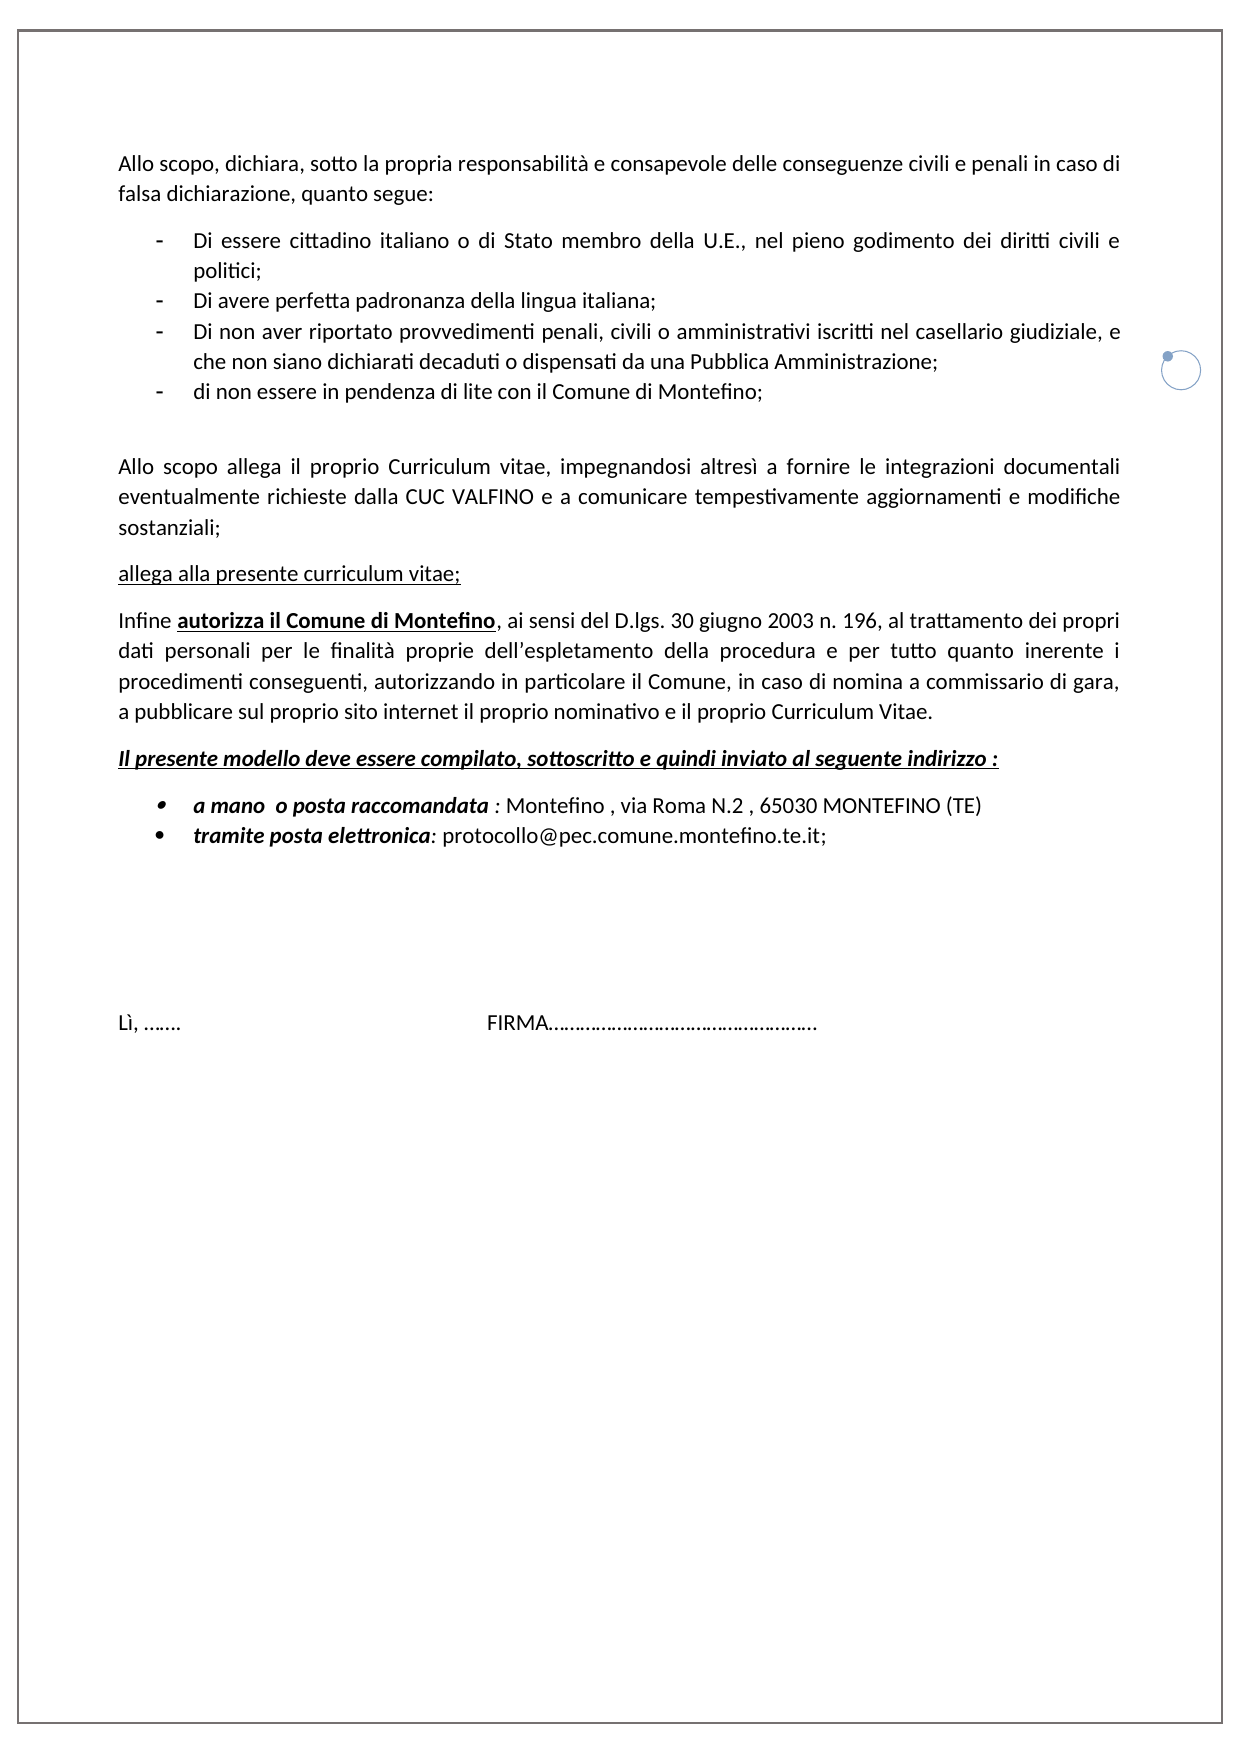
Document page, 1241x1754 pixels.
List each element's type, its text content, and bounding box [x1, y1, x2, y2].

list di non essere in pendenza di lite con il Comune di Montefino; [156, 377, 1122, 405]
text Allo scopo, dichiara, sotto la propria responsabilità e consapevole delle conseguenze civili e penali in caso di falsa dichiarazione, quanto segue: [118, 149, 1122, 207]
text allega alla presente curriculum vitae; [118, 559, 1122, 587]
text Il presente modello deve essere compilato, sottoscritto e quindi inviato al seguente indirizzo : [118, 744, 1122, 772]
list tramite posta elettronica: protocollo@pec.comune.montefino.te.it; [156, 821, 1122, 849]
list Di avere perfetta padronanza della lingua italiana; [156, 287, 1122, 315]
list a mano o posta raccomandata : Montefino , via Roma N.2 , 65030 MONTEFINO (TE) [156, 791, 1122, 819]
text Infine autorizza il Comune di Montefino, ai sensi del D.lgs. 30 giugno 2003 n. 196, al trattamento dei propri dati personali per le finalità proprie dell’espletamento della procedura e per tutto quanto inerente i procedimenti conseguenti, autorizzando in particolare il Comune, in caso di nomina a commissario di gara, a pubblicare sul proprio sito internet il proprio nominativo e il proprio Curriculum Vitae. [118, 606, 1122, 725]
list Di non aver riportato provvedimenti penali, civili o amministrativi iscritti nel casellario giudiziale, e che non siano dichiarati decaduti o dispensati da una Pubblica Amministrazione; [156, 317, 1122, 375]
list Di essere cittadino italiano o di Stato membro della U.E., nel pieno godimento dei diritti civili e politici; [156, 226, 1122, 284]
text Lì, ……. FIRMA…………………………………………… [118, 1008, 1122, 1036]
text Allo scopo allega il proprio Curriculum vitae, impegnandosi altresì a fornire le integrazioni documentali eventualmente richieste dalla CUC VALFINO e a comunicare tempestivamente aggiornamenti e modifiche sostanziali; [118, 452, 1122, 541]
